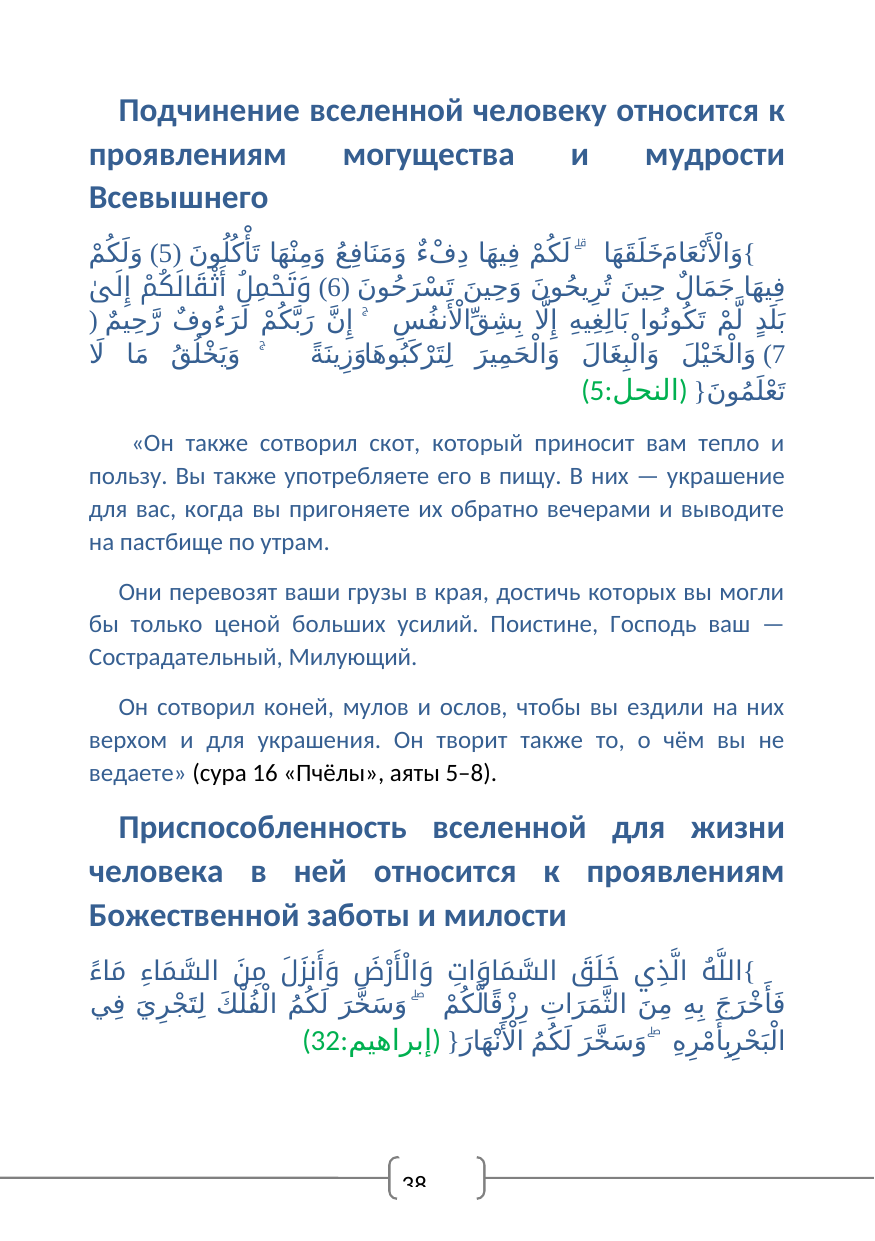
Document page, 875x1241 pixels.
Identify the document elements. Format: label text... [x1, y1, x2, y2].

text «Он также сотворил скот, который приносит вам тепло и пользу. Вы также употребляете его в пищу. В них — украшение для вас, когда вы пригоняете их обратно вечерами и выводите на пастбище по утрам. [89, 427, 785, 557]
text Они перевозят ваши грузы в края, достичь которых вы могли бы только ценой больших усилий. Поистине, Господь ваш — Сострадательный, Милующий. [89, 576, 785, 672]
subtitle Приспособленность вселенной для жизни человека в ней относится к проявлениям Божественной заботы и милости [89, 806, 785, 935]
text Он сотворил коней, мулов и ослов, чтобы вы ездили на них верхом и для украшения. Он творит также то, о чём вы не ведаете» (сура 16 «Пчёлы», аяты 5–8). [89, 691, 785, 787]
subtitle Подчинение вселенной человеку относится к проявлениям могущества и мудрости Всевышнего [89, 89, 785, 217]
text }اللَّهُ الَّذِي خَلَقَ السَّمَاوَاتِ وَالْأَرْضَ وَأَنزَلَ مِنَ السَّمَاءِ مَاءً فَأَخْرَجَ بِهِ مِنَ الثَّمَرَاتِ رِزْقًا لَّكُمْ ۖ وَسَخَّرَ لَكُمُ الْفُلْكَ لِتَجْرِيَ فِي الْبَحْرِ بِأَمْرِهِ ۖ وَسَخَّرَ لَكُمُ الْأَنْهَارَ{ (إبراهيم:32) [89, 955, 785, 1058]
text }وَالْأَنْعَامَ خَلَقَهَا ۗ لَكُمْ فِيهَا دِفْءٌ وَمَنَافِعُ وَمِنْهَا تَأْكُلُونَ (5) وَلَكُمْ فِيهَا جَمَالٌ حِينَ تُرِيحُونَ وَحِينَ تَسْرَحُونَ (6) وَتَحْمِلُ أَثْقَالَكُمْ إِلَىٰ بَلَدٍ لَّمْ تَكُونُوا بَالِغِيهِ إِلَّا بِشِقِّ الْأَنفُسِ ۚ إِنَّ رَبَّكُمْ لَرَءُوفٌ رَّحِيمٌ (7) وَالْخَيْلَ وَالْبِغَالَ وَالْحَمِيرَ لِتَرْكَبُوهَا وَزِينَةً ۚ وَيَخْلُقُ مَا لَا تَعْلَمُونَ{ (النحل:5) [89, 237, 785, 408]
